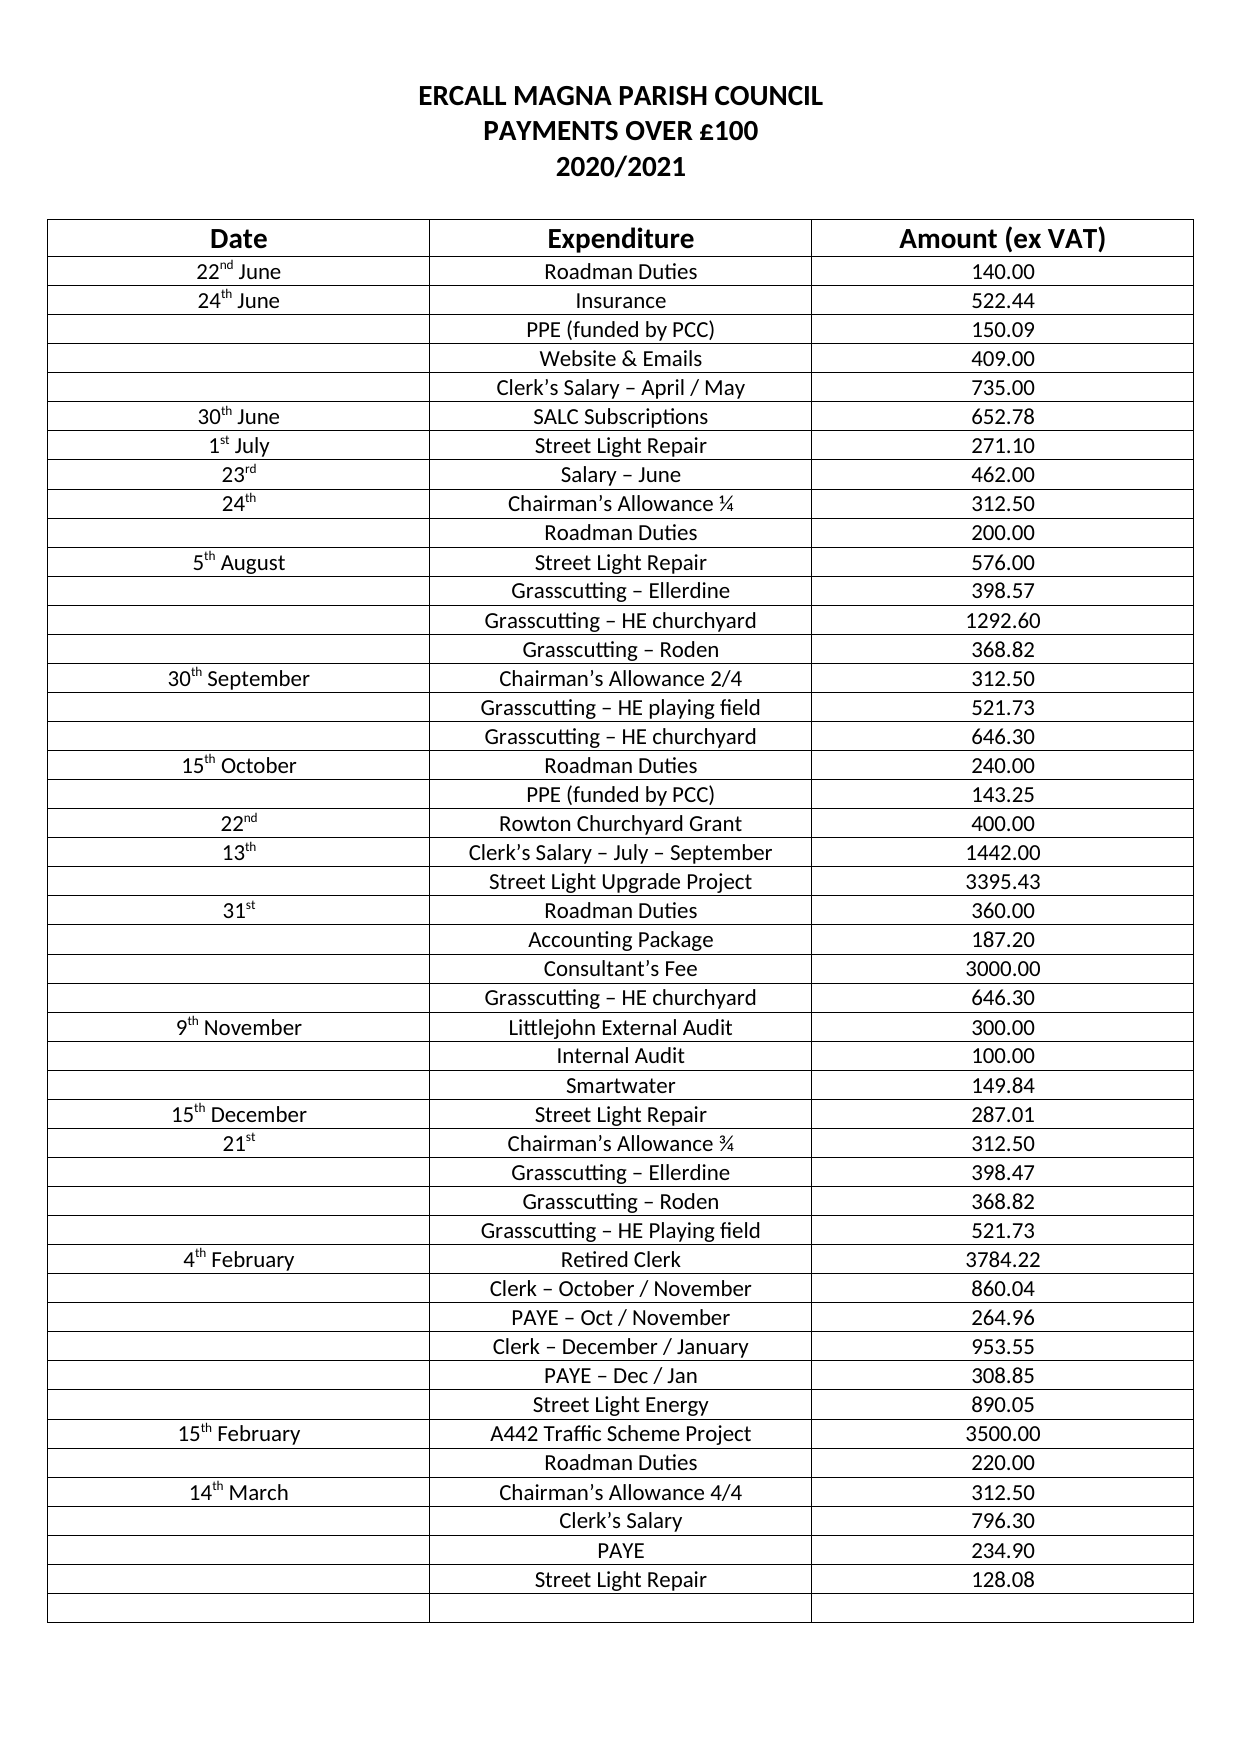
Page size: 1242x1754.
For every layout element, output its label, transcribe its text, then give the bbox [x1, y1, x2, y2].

table_cell Clerk’s Salary [430, 1507, 811, 1535]
table_cell 100.00 [812, 1042, 1193, 1070]
table_cell 15th October [48, 751, 429, 779]
table_cell 646.30 [812, 722, 1193, 750]
table_cell Chairman’s Allowance 2/4 [430, 664, 811, 692]
table_header Amount (ex VAT) [812, 220, 1193, 256]
table_cell [48, 1332, 429, 1360]
table_cell Chairman’s Allowance ¼ [430, 490, 811, 517]
table_cell 1st July [48, 431, 429, 459]
table_cell [48, 1158, 429, 1186]
table_cell Roadman Duties [430, 519, 811, 547]
table_cell Grasscutting – Ellerdine [430, 577, 811, 605]
table_cell 312.50 [812, 664, 1193, 692]
table_cell 308.85 [812, 1361, 1193, 1389]
table_cell [430, 1594, 811, 1622]
table_cell [48, 1594, 429, 1622]
table_cell Internal Audit [430, 1042, 811, 1070]
table_cell Clerk – December / January [430, 1332, 811, 1360]
table_cell 5th August [48, 548, 429, 576]
table_cell Consultant’s Fee [430, 955, 811, 982]
table_cell PPE (funded by PCC) [430, 780, 811, 808]
table_cell 735.00 [812, 373, 1193, 401]
table_cell Grasscutting – Ellerdine [430, 1158, 811, 1186]
table_cell 3395.43 [812, 867, 1193, 895]
table_cell 140.00 [812, 257, 1193, 285]
table_cell Street Light Upgrade Project [430, 867, 811, 895]
table_cell 652.78 [812, 402, 1193, 430]
table_cell [48, 1565, 429, 1593]
table_cell [48, 577, 429, 605]
table_cell Accounting Package [430, 925, 811, 953]
table_cell 796.30 [812, 1507, 1193, 1535]
table_cell [48, 1187, 429, 1215]
table_cell Salary – June [430, 460, 811, 488]
text PAYMENTS OVER £100 [59, 112, 1183, 148]
table_cell 646.30 [812, 984, 1193, 1012]
table_cell SALC Subscriptions [430, 402, 811, 430]
table_cell Grasscutting – HE Playing field [430, 1216, 811, 1244]
table_cell 3784.22 [812, 1245, 1193, 1273]
table_cell Roadman Duties [430, 751, 811, 779]
table_cell 312.50 [812, 1478, 1193, 1506]
table_cell 953.55 [812, 1332, 1193, 1360]
table_cell [48, 1071, 429, 1099]
table_cell Street Light Repair [430, 1100, 811, 1128]
table_cell 368.82 [812, 1187, 1193, 1215]
table_cell 1292.60 [812, 606, 1193, 634]
table_cell Street Light Energy [430, 1390, 811, 1418]
table_cell 398.57 [812, 577, 1193, 605]
table_cell 150.09 [812, 315, 1193, 343]
table_cell Roadman Duties [430, 257, 811, 285]
table_cell [48, 1274, 429, 1302]
table_cell [48, 1361, 429, 1389]
table_cell 860.04 [812, 1274, 1193, 1302]
table_cell [48, 867, 429, 895]
table_cell 30th September [48, 664, 429, 692]
table_cell [812, 1594, 1193, 1622]
table_cell 522.44 [812, 286, 1193, 314]
text 2020/2021 [59, 148, 1183, 184]
table_cell [48, 984, 429, 1012]
table_cell [48, 1303, 429, 1331]
table_cell Chairman’s Allowance 4/4 [430, 1478, 811, 1506]
table_cell [48, 955, 429, 982]
table_cell PAYE – Dec / Jan [430, 1361, 811, 1389]
table_cell 521.73 [812, 693, 1193, 721]
table_cell 240.00 [812, 751, 1193, 779]
table_cell 400.00 [812, 809, 1193, 837]
table_cell Littlejohn External Audit [430, 1013, 811, 1041]
table_cell Rowton Churchyard Grant [430, 809, 811, 837]
table_cell 234.90 [812, 1536, 1193, 1564]
table_cell 13th [48, 838, 429, 866]
table_cell 890.05 [812, 1390, 1193, 1418]
table_cell 14th March [48, 1478, 429, 1506]
table_cell 576.00 [812, 548, 1193, 576]
table_cell Grasscutting – HE churchyard [430, 722, 811, 750]
table_cell A442 Traffic Scheme Project [430, 1420, 811, 1447]
table_cell 398.47 [812, 1158, 1193, 1186]
table_cell 22nd June [48, 257, 429, 285]
table_cell 21st [48, 1129, 429, 1157]
table_cell [48, 1216, 429, 1244]
table_cell [48, 373, 429, 401]
table_cell 4th February [48, 1245, 429, 1273]
table_cell Grasscutting – HE playing field [430, 693, 811, 721]
table_cell [48, 780, 429, 808]
table_cell 30th June [48, 402, 429, 430]
table_cell [48, 519, 429, 547]
table_cell 31st [48, 896, 429, 924]
table_cell Chairman’s Allowance ¾ [430, 1129, 811, 1157]
table_cell 264.96 [812, 1303, 1193, 1331]
table_cell 368.82 [812, 635, 1193, 663]
table_cell Street Light Repair [430, 1565, 811, 1593]
table_cell [48, 1507, 429, 1535]
table_cell Roadman Duties [430, 1449, 811, 1477]
table_cell [48, 344, 429, 372]
table_cell 287.01 [812, 1100, 1193, 1128]
table_cell [48, 315, 429, 343]
table_cell 22nd [48, 809, 429, 837]
table_cell 220.00 [812, 1449, 1193, 1477]
table_cell 3500.00 [812, 1420, 1193, 1447]
table_cell [48, 722, 429, 750]
table_cell Grasscutting – HE churchyard [430, 606, 811, 634]
table_header Expenditure [430, 220, 811, 256]
table_cell Smartwater [430, 1071, 811, 1099]
table_cell 24th [48, 490, 429, 517]
table_cell 149.84 [812, 1071, 1193, 1099]
table_cell 462.00 [812, 460, 1193, 488]
table_cell PPE (funded by PCC) [430, 315, 811, 343]
table_cell 271.10 [812, 431, 1193, 459]
table_cell Clerk’s Salary – July – September [430, 838, 811, 866]
table_cell 187.20 [812, 925, 1193, 953]
table_cell 409.00 [812, 344, 1193, 372]
table_cell 23rd [48, 460, 429, 488]
table_cell [48, 1536, 429, 1564]
table_cell 312.50 [812, 490, 1193, 517]
table_cell Clerk – October / November [430, 1274, 811, 1302]
table_cell Street Light Repair [430, 548, 811, 576]
table_cell Grasscutting – Roden [430, 635, 811, 663]
text ERCALL MAGNA PARISH COUNCIL [59, 77, 1183, 112]
table_cell Street Light Repair [430, 431, 811, 459]
table_cell Grasscutting – HE churchyard [430, 984, 811, 1012]
table_cell Grasscutting – Roden [430, 1187, 811, 1215]
table_cell 143.25 [812, 780, 1193, 808]
table_cell 312.50 [812, 1129, 1193, 1157]
table_cell [48, 635, 429, 663]
table_cell [48, 1449, 429, 1477]
table_cell Insurance [430, 286, 811, 314]
table_cell 1442.00 [812, 838, 1193, 866]
table_cell PAYE – Oct / November [430, 1303, 811, 1331]
table_cell 200.00 [812, 519, 1193, 547]
table_cell 15th December [48, 1100, 429, 1128]
table_cell PAYE [430, 1536, 811, 1564]
table_cell [48, 693, 429, 721]
table_cell 3000.00 [812, 955, 1193, 982]
table_header Date [48, 220, 429, 256]
table_cell 360.00 [812, 896, 1193, 924]
table_cell [48, 1042, 429, 1070]
table_cell 300.00 [812, 1013, 1193, 1041]
table_cell 24th June [48, 286, 429, 314]
table_cell [48, 925, 429, 953]
table_cell Retired Clerk [430, 1245, 811, 1273]
table_cell Clerk’s Salary – April / May [430, 373, 811, 401]
table_cell [48, 606, 429, 634]
table_cell Website & Emails [430, 344, 811, 372]
table_cell 521.73 [812, 1216, 1193, 1244]
table_cell [48, 1390, 429, 1418]
table_cell Roadman Duties [430, 896, 811, 924]
table_cell 15th February [48, 1420, 429, 1447]
table_cell 9th November [48, 1013, 429, 1041]
table_cell 128.08 [812, 1565, 1193, 1593]
